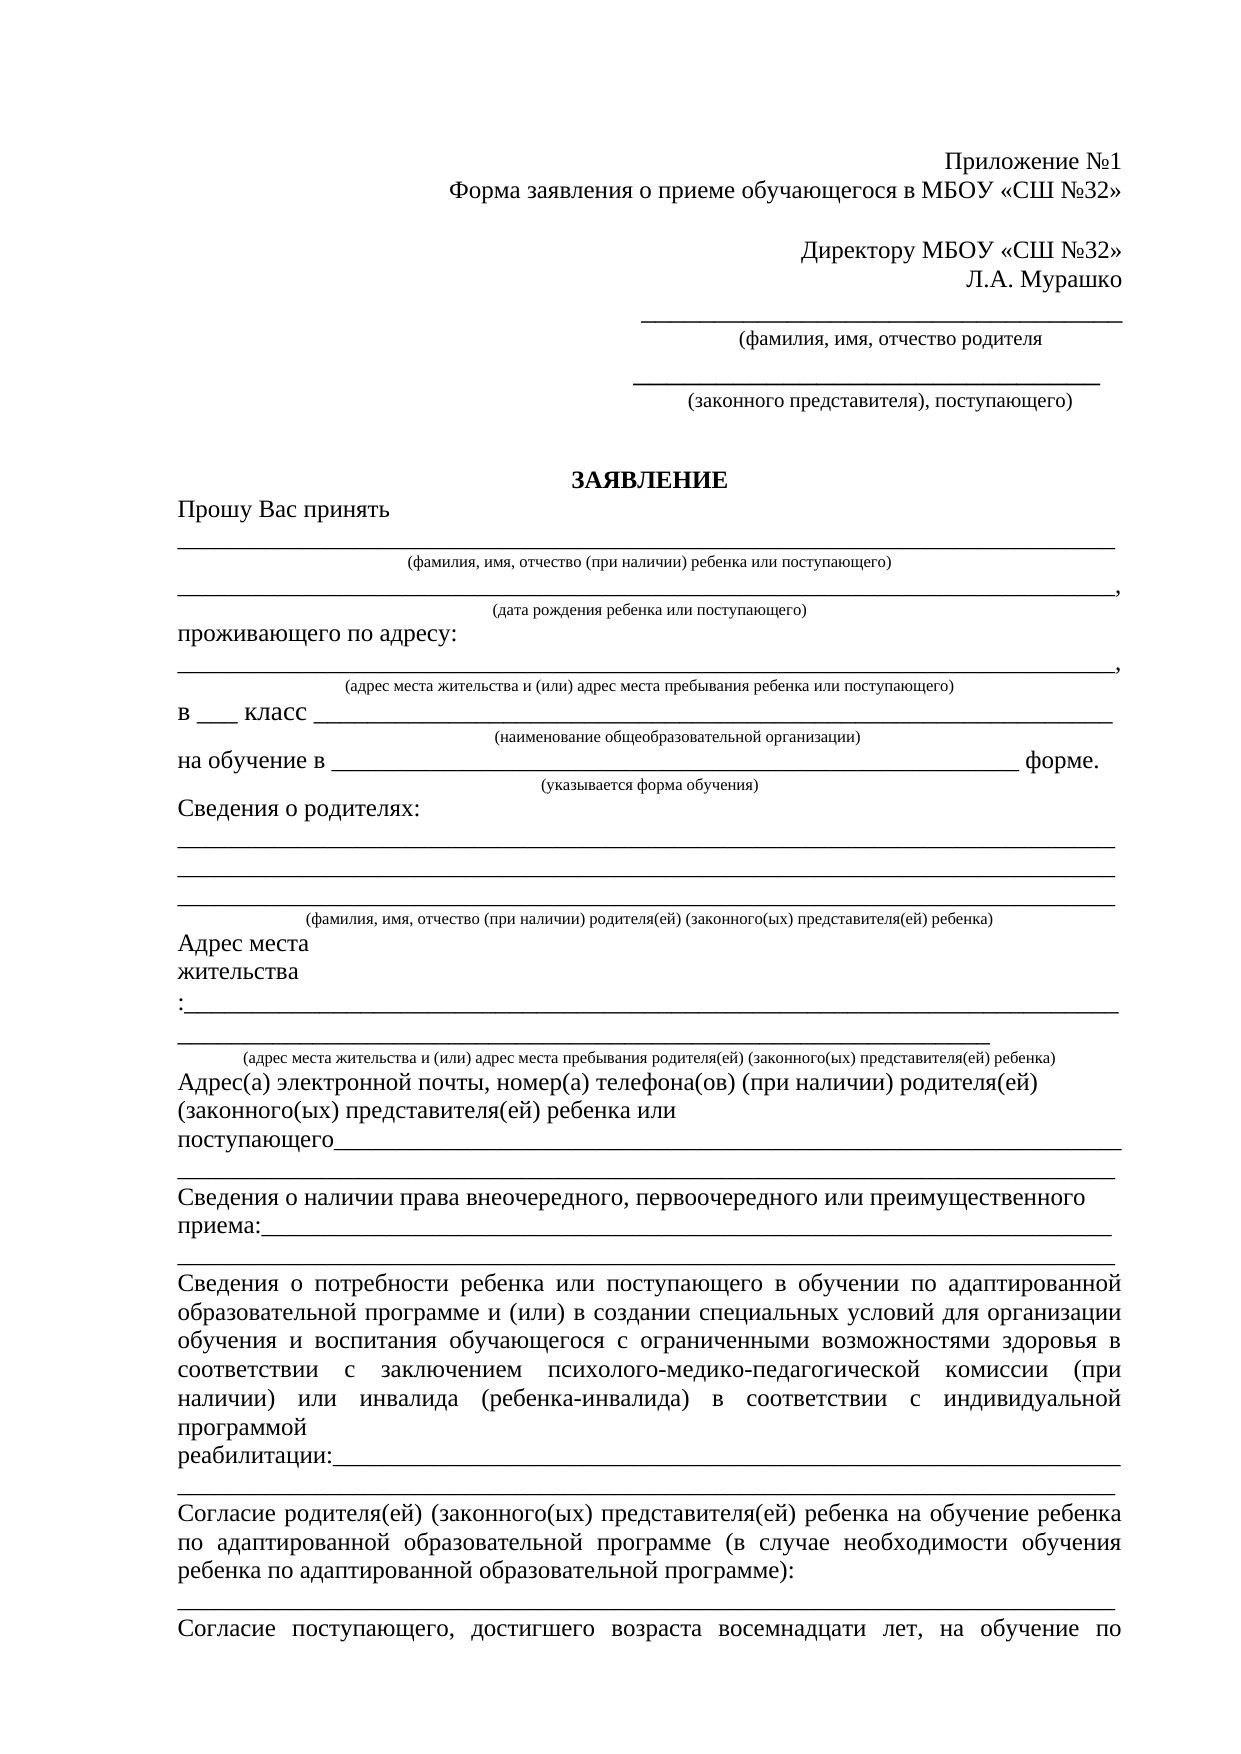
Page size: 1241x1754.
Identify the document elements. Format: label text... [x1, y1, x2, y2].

text (адрес места жительства и (или) адрес места пребывания ребенка или поступающего) [177, 676, 1122, 695]
text Приложение №1 [177, 146, 1122, 175]
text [177, 1613, 1122, 1642]
text ЗАЯВЛЕНИЕ [177, 465, 1122, 494]
text (фамилия, имя, отчество (при наличии) родителя(ей) (законного(ых) представителя(ей) ребенка) [177, 908, 1122, 928]
text Форма заявления о приеме обучающегося в МБОУ «СШ №32» [177, 175, 1122, 204]
text Адрес(а) электронной почты, номер(а) телефона(ов) (при наличии) родителя(ей) (законного(ых) представителя(ей) ребенка или поступающего__________________________________________________________________________________________________________________________________________ [177, 1067, 1122, 1182]
text Прошу Вас принять [177, 494, 1122, 523]
text Сведения о потребности ребенка или поступающего в обучении по адаптированной образовательной программе и (или) в создании специальных условий для организации обучения и воспитания обучающегося с ограниченными возможностями здоровья в соответствии с заключением психолого-медико-педагогической комиссии (при наличии) или инвалида (ребенка-инвалида) в соответствии с индивидуальной программой реабилитации:__________________________________________________________________________________________________________________________________________ [177, 1268, 1122, 1498]
text Директору МБОУ «СШ №32» [177, 235, 1122, 264]
text Сведения о наличии права внеочередного, первоочередного или преимущественного приема:____________________________________________________________________ [177, 1182, 1122, 1239]
text (адрес места жительства и (или) адрес места пребывания родителя(ей) (законного(ых) представителя(ей) ребенка) [177, 1047, 1122, 1067]
text (указывается форма обучения) [177, 774, 1122, 793]
text в ___ класс ___________________________________________________________ [177, 695, 1122, 726]
text ___________________________________________________________________________ [177, 1584, 1122, 1613]
text Согласие родителя(ей) (законного(ых) представителя(ей) ребенка на обучение ребенка по адаптированной образовательной программе (в случае необходимости обучения ребенка по адаптированной образовательной программе): [177, 1498, 1122, 1584]
text (фамилия, имя, отчество (при наличии) ребенка или поступающего) [177, 551, 1122, 571]
text ___________________________________________________________________________ [177, 523, 1122, 551]
text проживающего по адресу: ___________________________________________________________________________, [177, 618, 1122, 676]
text (фамилия, имя, отчество родителя [177, 326, 1122, 350]
text Адрес места жительства:_________________________________________________________________________________________________________________________________ [177, 928, 1122, 1047]
text на обучение в _______________________________________________________ форме. [177, 746, 1122, 774]
text ___________________________________________________________________________ [177, 1239, 1122, 1268]
text Л.А. Мурашко _________________________________ [177, 264, 1122, 326]
text (дата рождения ребенка или поступающего) [177, 599, 1122, 618]
text (наименование общеобразовательной организации) [177, 726, 1122, 746]
text Сведения о родителях: [177, 793, 1122, 822]
text ____________________________ [177, 350, 1122, 388]
text _________________________________________________________________________________________________________________________________________________________________________________________________________________________________ [177, 822, 1122, 908]
text (законного представителя), поступающего) [177, 388, 1122, 412]
text ___________________________________________________________________________, [177, 571, 1122, 599]
